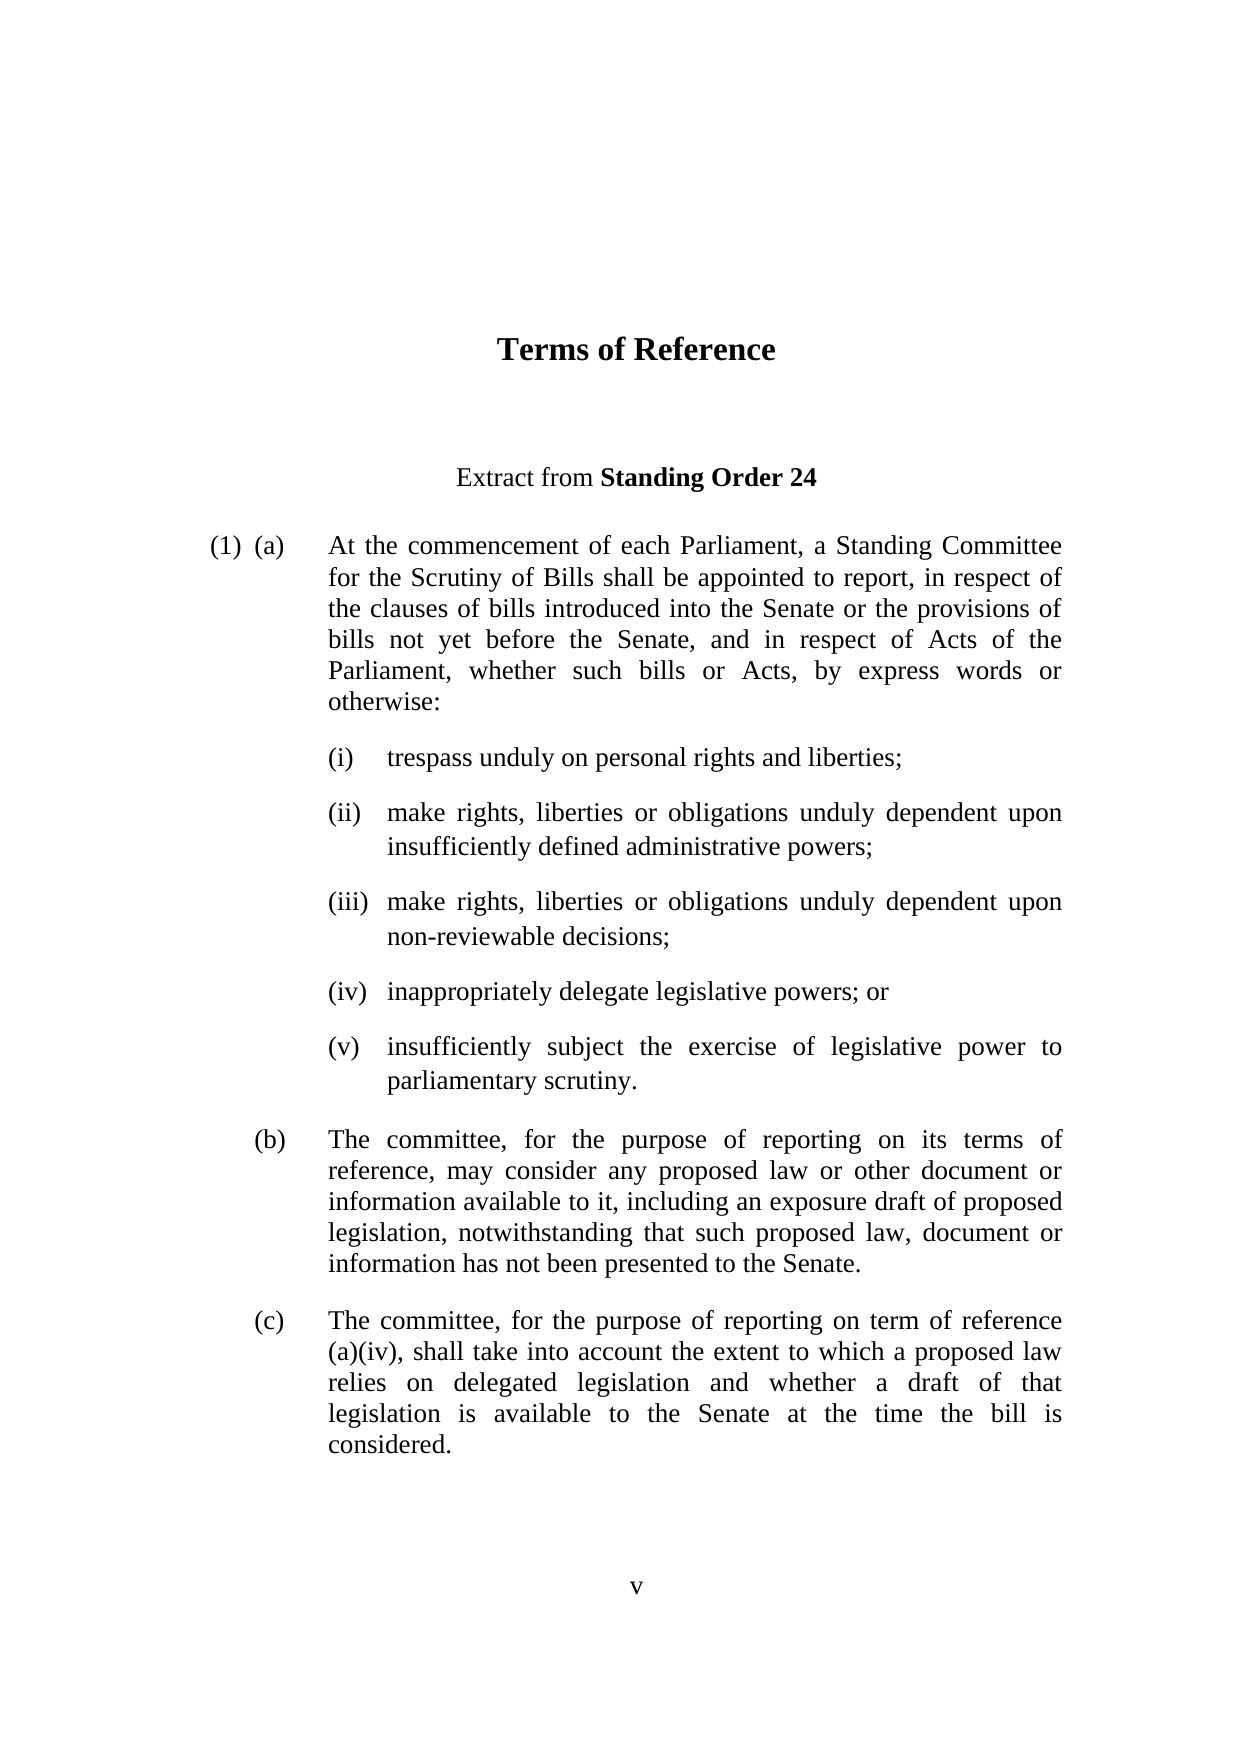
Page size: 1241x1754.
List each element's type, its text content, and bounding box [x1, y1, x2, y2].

text Extract from Standing Order 24 [210, 461, 1063, 492]
text (ii) make rights, liberties or obligations unduly dependent upon insufficiently defined administrative powers; [328, 796, 1063, 862]
text (iv) inappropriately delegate legislative powers; or [328, 975, 1063, 1006]
text (1) (a) At the commencement of each Parliament, a Standing Committee for the Scrutiny of Bills shall be appointed to report, in respect of the clauses of bills introduced into the Senate or the provisions of bills not yet before the Senate, and in respect of Acts of the Parliament, whether such bills or Acts, by express words or otherwise: [210, 529, 1063, 716]
text (c) The committee, for the purpose of reporting on term of reference (a)(iv), shall take into account the extent to which a proposed law relies on delegated legislation and whether a draft of that legislation is available to the Senate at the time the bill is considered. [210, 1304, 1063, 1459]
text (iii) make rights, liberties or obligations unduly dependent upon non-reviewable decisions; [328, 886, 1063, 951]
text (b) The committee, for the purpose of reporting on its terms of reference, may consider any proposed law or other document or information available to it, including an exposure draft of proposed legislation, notwithstanding that such proposed law, document or information has not been presented to the Senate. [210, 1123, 1063, 1279]
text (v) insufficiently subject the exercise of legislative power to parliamentary scrutiny. [328, 1030, 1063, 1095]
text Terms of Reference [210, 329, 1063, 367]
text (i) trespass unduly on personal rights and liberties; [328, 741, 1063, 772]
